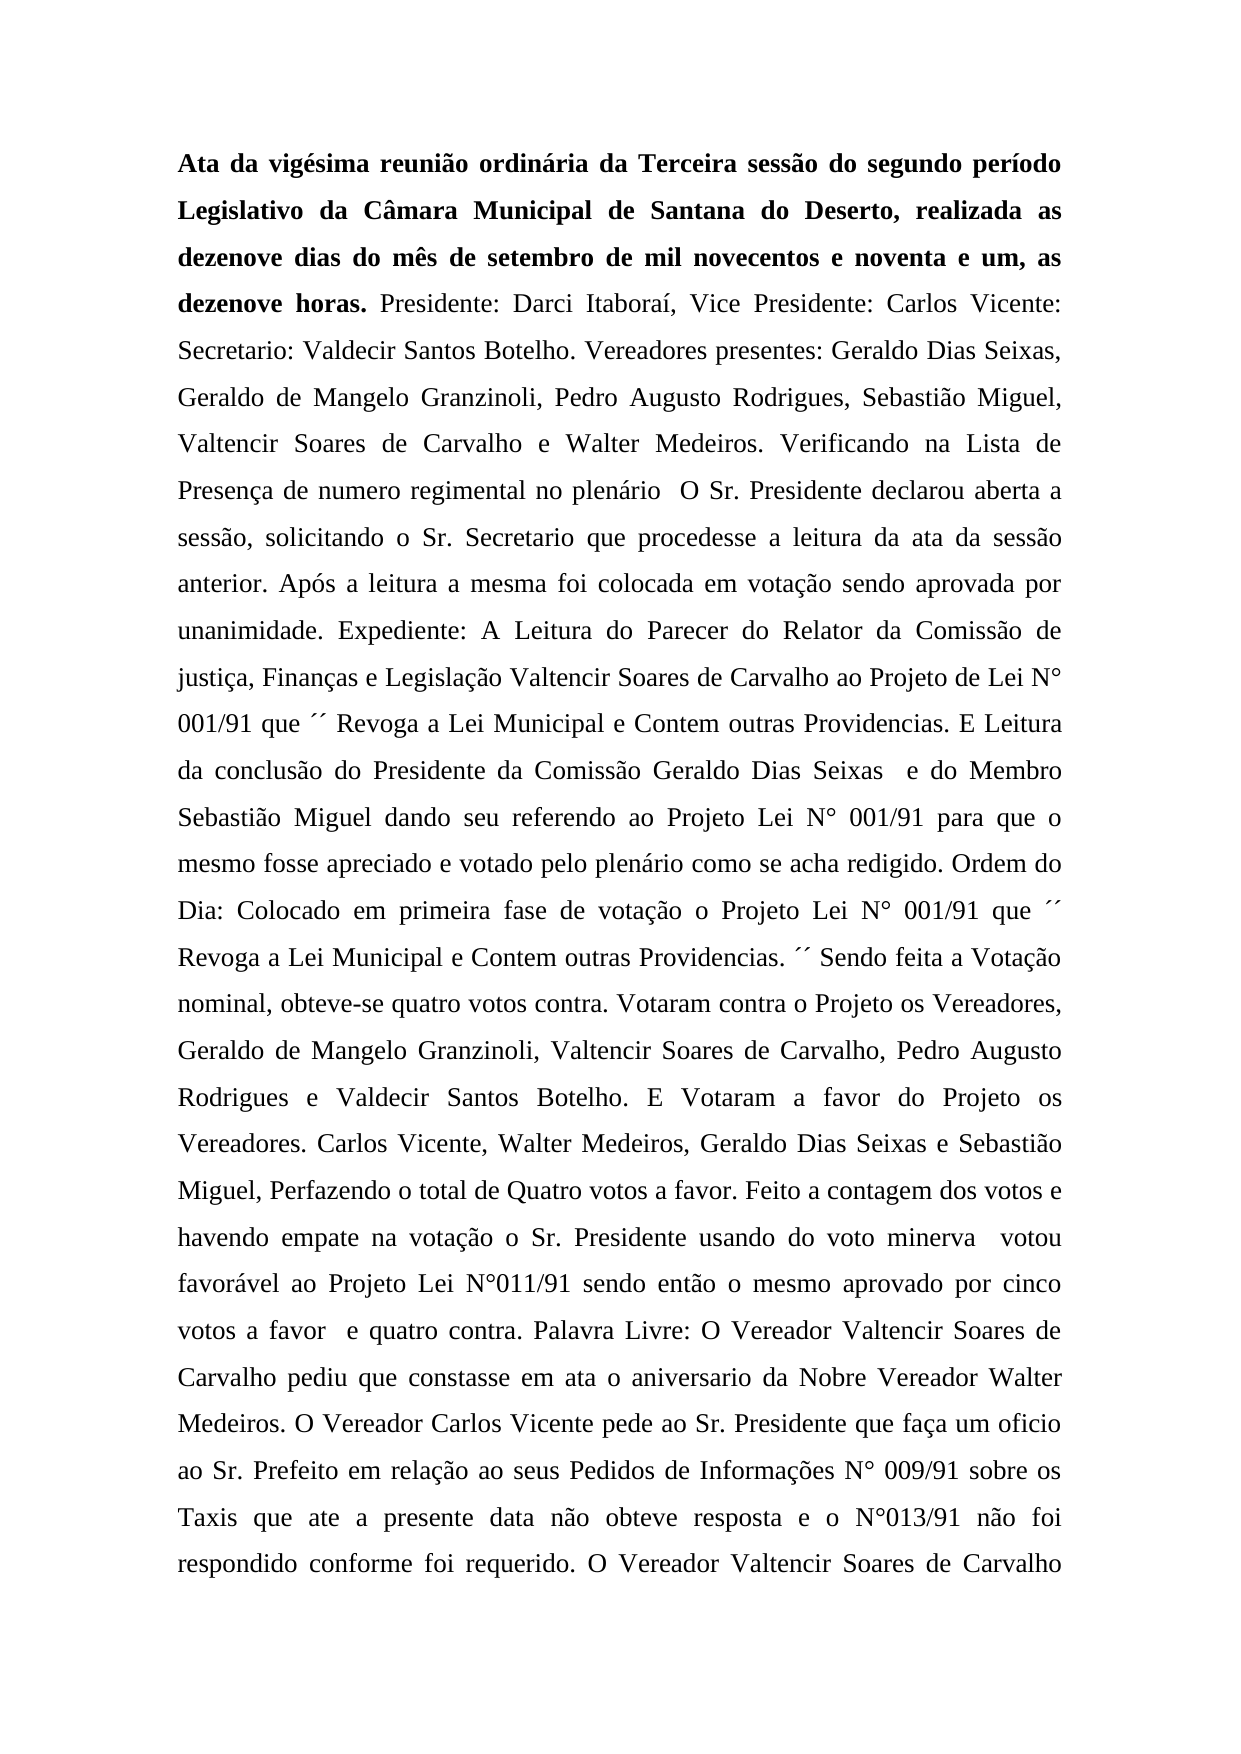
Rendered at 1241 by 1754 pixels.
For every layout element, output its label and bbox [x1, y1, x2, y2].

text [177, 148, 1063, 1579]
